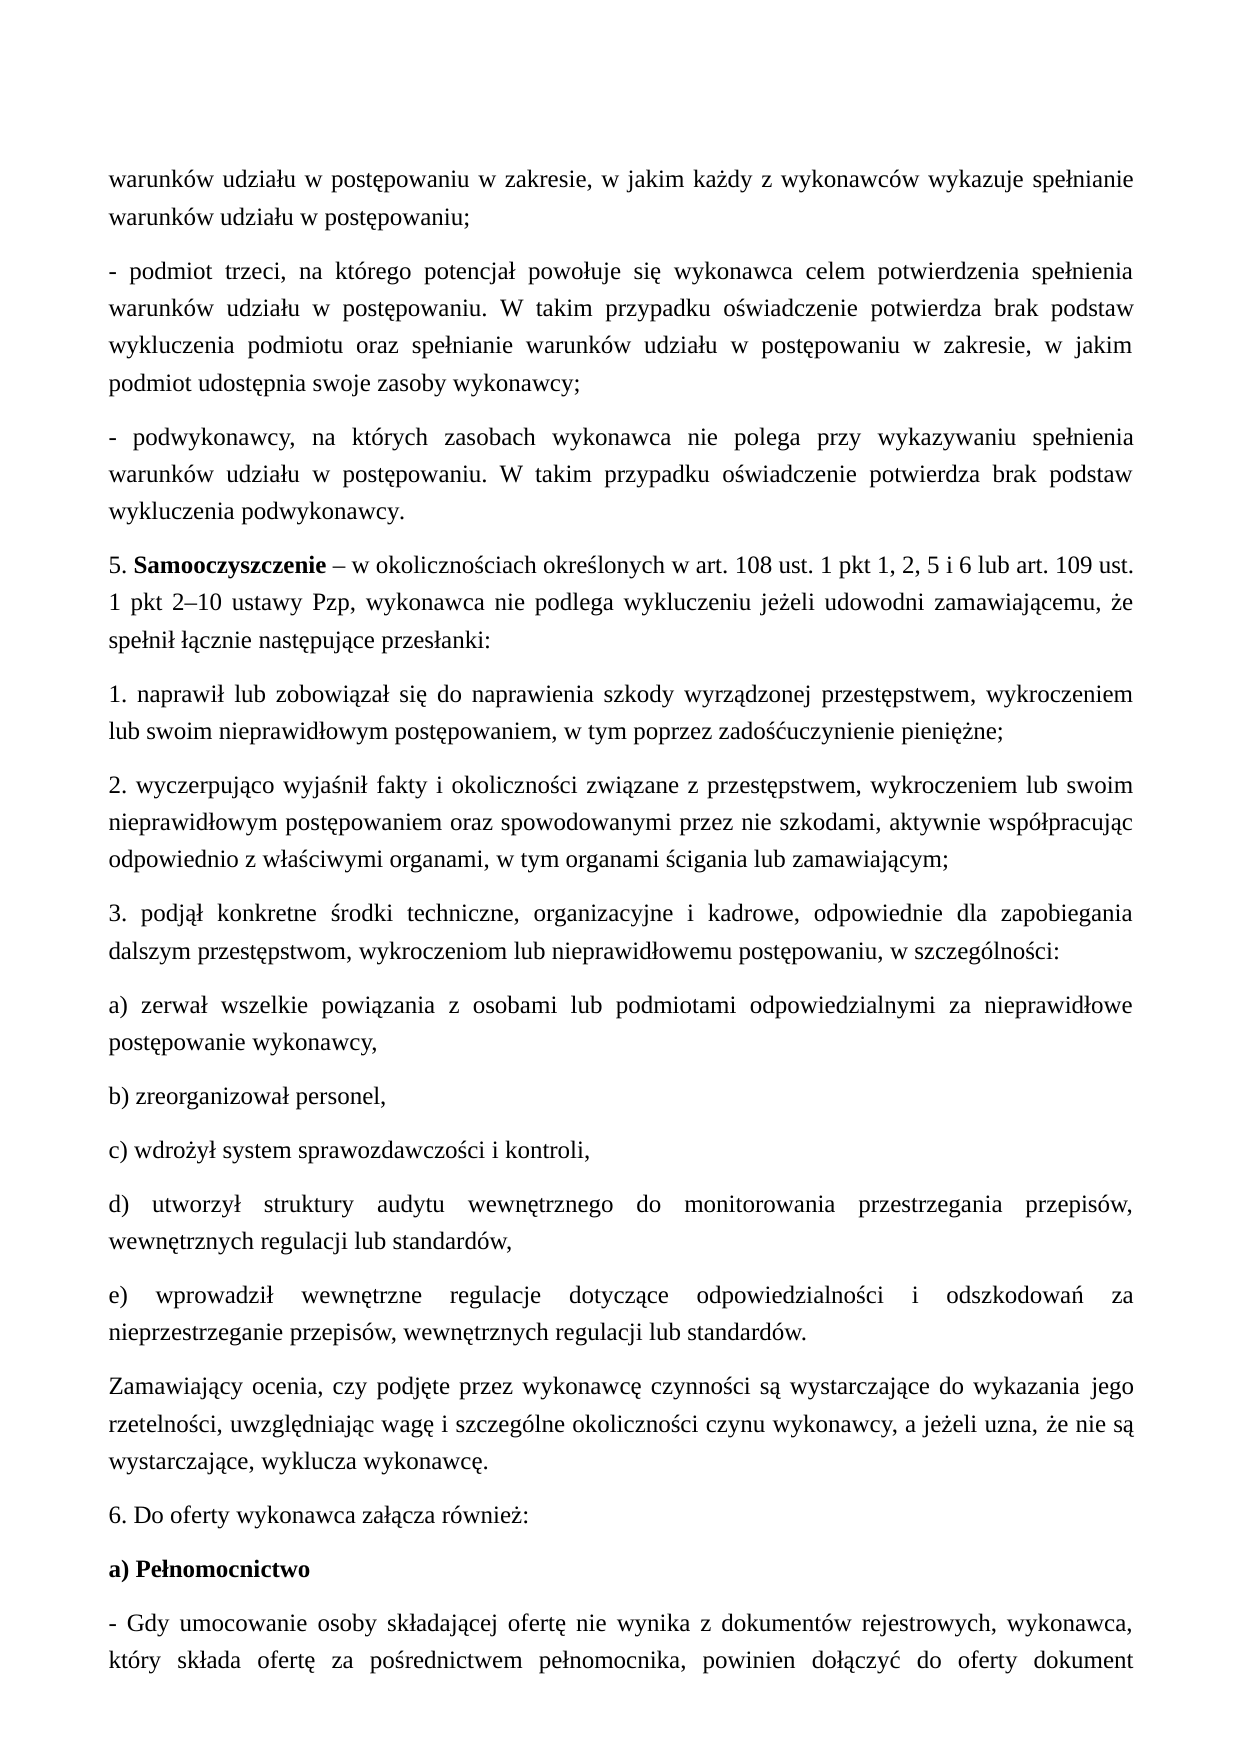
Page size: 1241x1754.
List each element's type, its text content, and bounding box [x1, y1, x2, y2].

text 2. wyczerpująco wyjaśnił fakty i okoliczności związane z przestępstwem, wykroczeniem lub swoim nieprawidłowym postępowaniem oraz spowodowanymi przez nie szkodami, aktywnie współpracując odpowiednio z właściwymi organami, w tym organami ścigania lub zamawiającym; [108, 770, 1134, 873]
text 5. Samooczyszczenie – w okolicznościach określonych w art. 108 ust. 1 pkt 1, 2, 5 i 6 lub art. 109 ust. 1 pkt 2–10 ustawy Pzp, wykonawca nie podlega wykluczeniu jeżeli udowodni zamawiającemu, że spełnił łącznie następujące przesłanki: [108, 550, 1134, 653]
text d) utworzył struktury audytu wewnętrznego do monitorowania przestrzegania przepisów, wewnętrznych regulacji lub standardów, [108, 1189, 1134, 1255]
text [108, 164, 1134, 231]
text b) zreorganizował personel, [108, 1081, 1134, 1110]
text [108, 1608, 1134, 1674]
text 3. podjął konkretne środki techniczne, organizacyjne i kadrowe, odpowiednie dla zapobiegania dalszym przestępstwom, wykroczeniom lub nieprawidłowemu postępowaniu, w szczególności: [108, 898, 1134, 964]
text e) wprowadził wewnętrzne regulacje dotyczące odpowiedzialności i odszkodowań za nieprzestrzeganie przepisów, wewnętrznych regulacji lub standardów. [108, 1280, 1134, 1346]
text - podmiot trzeci, na którego potencjał powołuje się wykonawca celem potwierdzenia spełnienia warunków udziału w postępowaniu. W takim przypadku oświadczenie potwierdza brak podstaw wykluczenia podmiotu oraz spełnianie warunków udziału w postępowaniu w zakresie, w jakim podmiot udostępnia swoje zasoby wykonawcy; [108, 256, 1134, 396]
text a) Pełnomocnictwo [108, 1554, 1134, 1583]
text 1. naprawił lub zobowiązał się do naprawienia szkody wyrządzonej przestępstwem, wykroczeniem lub swoim nieprawidłowym postępowaniem, w tym poprzez zadośćuczynienie pieniężne; [108, 679, 1134, 745]
text 6. Do oferty wykonawca załącza również: [108, 1500, 1134, 1529]
text a) zerwał wszelkie powiązania z osobami lub podmiotami odpowiedzialnymi za nieprawidłowe postępowanie wykonawcy, [108, 990, 1134, 1056]
text - podwykonawcy, na których zasobach wykonawca nie polega przy wykazywaniu spełnienia warunków udziału w postępowaniu. W takim przypadku oświadczenie potwierdza brak podstaw wykluczenia podwykonawcy. [108, 422, 1134, 525]
text c) wdrożył system sprawozdawczości i kontroli, [108, 1135, 1134, 1164]
text Zamawiający ocenia, czy podjęte przez wykonawcę czynności są wystarczające do wykazania jego rzetelności, uwzględniając wagę i szczególne okoliczności czynu wykonawcy, a jeżeli uzna, że nie są wystarczające, wyklucza wykonawcę. [108, 1371, 1134, 1475]
